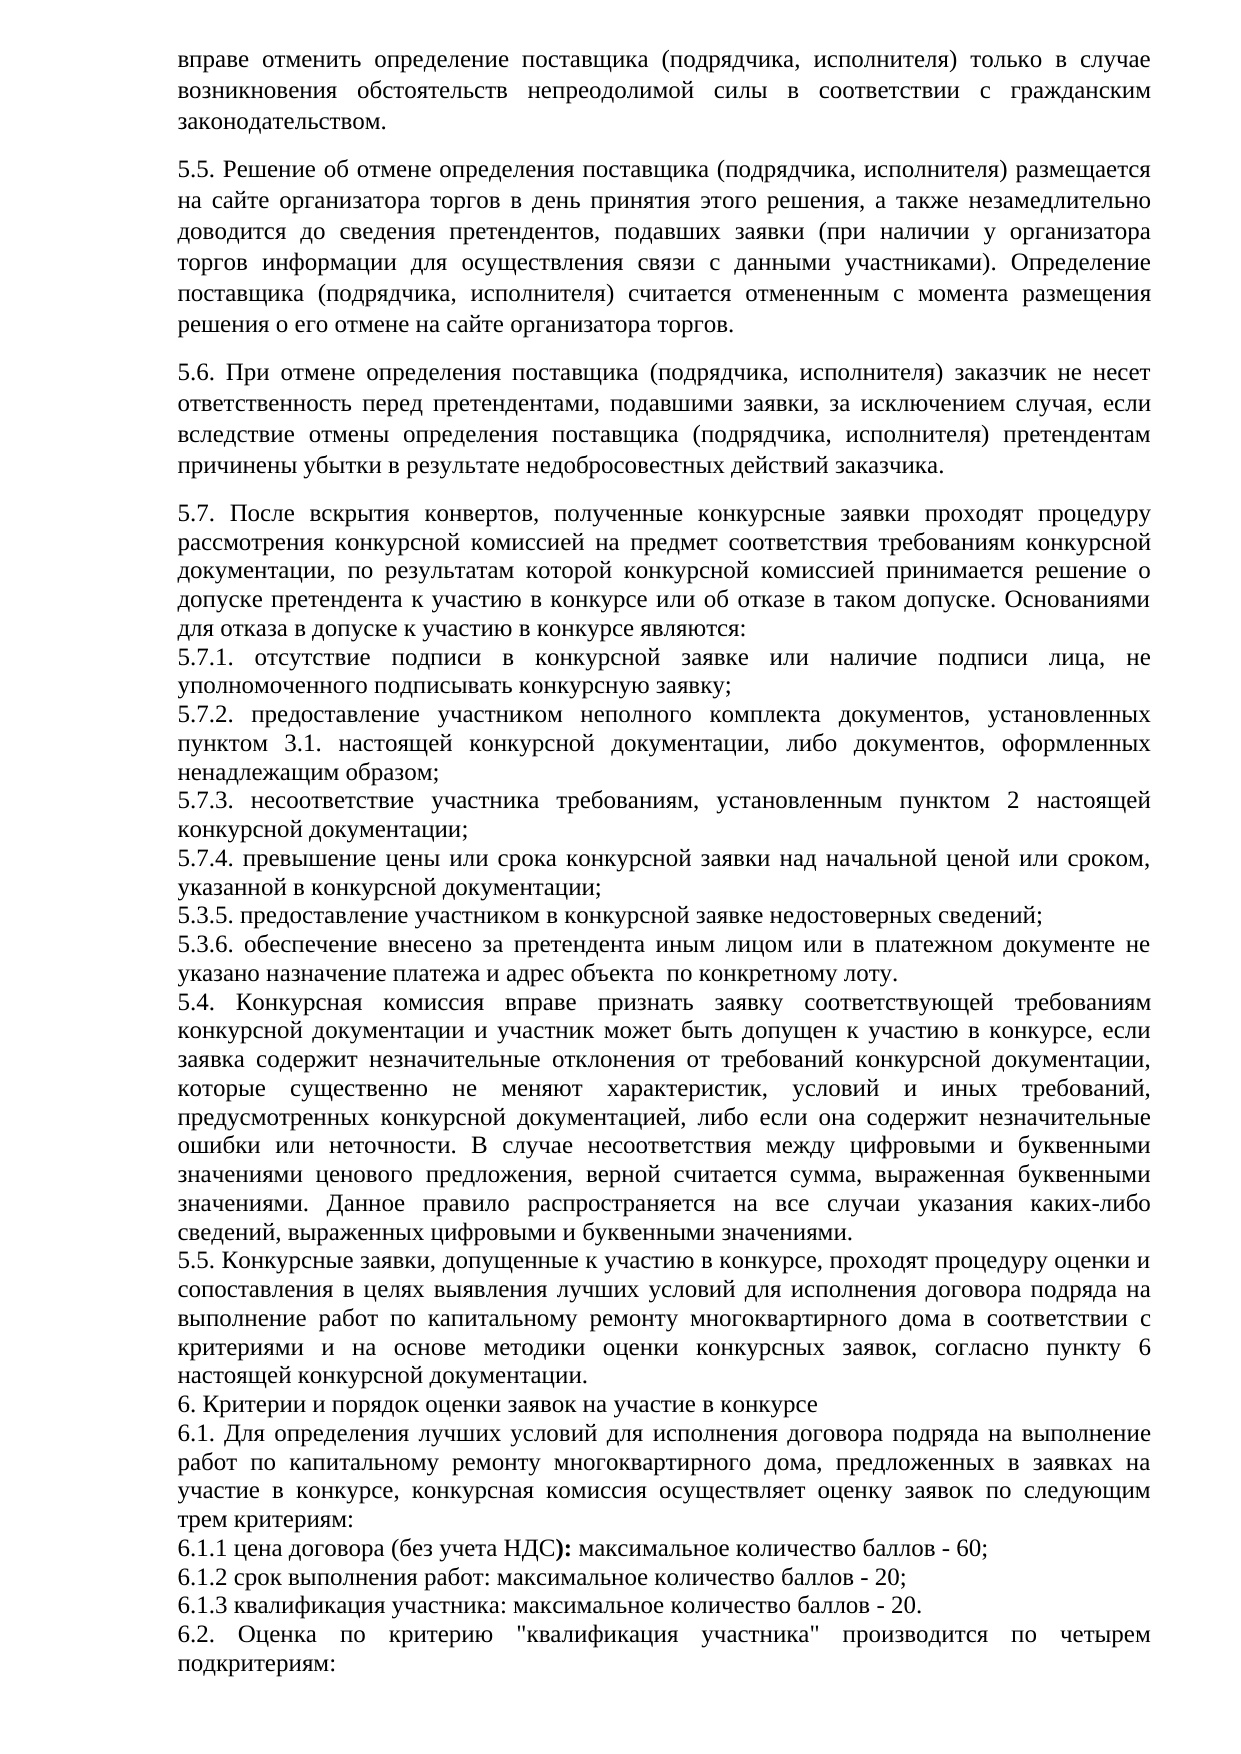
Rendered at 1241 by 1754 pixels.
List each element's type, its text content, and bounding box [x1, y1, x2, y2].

text 5.7.2. предоставление участником неполного комплекта документов, установленных пунктом 3.1. настоящей конкурсной документации, либо документов, оформленных ненадлежащим образом; [177, 699, 1152, 785]
text 5.6. При отмене определения поставщика (подрядчика, исполнителя) заказчик не несет ответственность перед претендентами, подавшими заявки, за исключением случая, если вследствие отмены определения поставщика (подрядчика, исполнителя) претендентам причинены убытки в результате недобросовестных действий заказчика. [177, 357, 1152, 479]
text 5.7.4. превышение цены или срока конкурсной заявки над начальной ценой или сроком, указанной в конкурсной документации; [177, 843, 1152, 900]
text 5.7.1. отсутствие подписи в конкурсной заявке или наличие подписи лица, не уполномоченного подписывать конкурсную заявку; [177, 642, 1152, 699]
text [177, 44, 1152, 135]
text 5.5. Конкурсные заявки, допущенные к участию в конкурсе, проходят процедуру оценки и сопоставления в целях выявления лучших условий для исполнения договора подряда на выполнение работ по капитальному ремонту многоквартирного дома в соответствии с критериями и на основе методики оценки конкурсных заявок, согласно пункту 6 настоящей конкурсной документации. [177, 1245, 1152, 1389]
text 6.1.1 цена договора (без учета НДС): максимальное количество баллов - 60; [177, 1533, 1152, 1562]
text 5.3.5. предоставление участником в конкурсной заявке недостоверных сведений; [177, 900, 1152, 929]
text 6.1.3 квалификация участника: максимальное количество баллов - 20. [177, 1590, 1152, 1619]
text 5.7. После вскрытия конвертов, полученные конкурсные заявки проходят процедуру рассмотрения конкурсной комиссией на предмет соответствия требованиям конкурсной документации, по результатам которой конкурсной комиссией принимается решение о допуске претендента к участию в конкурсе или об отказе в таком допуске. Основаниями для отказа в допуске к участию в конкурсе являются: [177, 498, 1152, 642]
text 6.1.2 срок выполнения работ: максимальное количество баллов - 20; [177, 1562, 1152, 1590]
text 6.1. Для определения лучших условий для исполнения договора подряда на выполнение работ по капитальному ремонту многоквартирного дома, предложенных в заявках на участие в конкурсе, конкурсная комиссия осуществляет оценку заявок по следующим трем критериям: [177, 1418, 1152, 1533]
text 5.4. Конкурсная комиссия вправе признать заявку соответствующей требованиям конкурсной документации и участник может быть допущен к участию в конкурсе, если заявка содержит незначительные отклонения от требований конкурсной документации, которые существенно не меняют характеристик, условий и иных требований, предусмотренных конкурсной документацией, либо если она содержит незначительные ошибки или неточности. В случае несоответствия между цифровыми и буквенными значениями ценового предложения, верной считается сумма, выраженная буквенными значениями. Данное правило распространяется на все случаи указания каких-либо сведений, выраженных цифровыми и буквенными значениями. [177, 987, 1152, 1245]
text 5.7.3. несоответствие участника требованиям, установленным пунктом 2 настоящей конкурсной документации; [177, 785, 1152, 843]
text 6. Критерии и порядок оценки заявок на участие в конкурсе [177, 1389, 1152, 1418]
text 5.3.6. обеспечение внесено за претендента иным лицом или в платежном документе не указано назначение платежа и адрес объекта по конкретному лоту. [177, 929, 1152, 987]
text 6.2. Оценка по критерию "квалификация участника" производится по четырем подкритериям: [177, 1619, 1152, 1677]
text 5.5. Решение об отмене определения поставщика (подрядчика, исполнителя) размещается на сайте организатора торгов в день принятия этого решения, а также незамедлительно доводится до сведения претендентов, подавших заявки (при наличии у организатора торгов информации для осуществления связи с данными участниками). Определение поставщика (подрядчика, исполнителя) считается отмененным с момента размещения решения о его отмене на сайте организатора торгов. [177, 154, 1152, 338]
